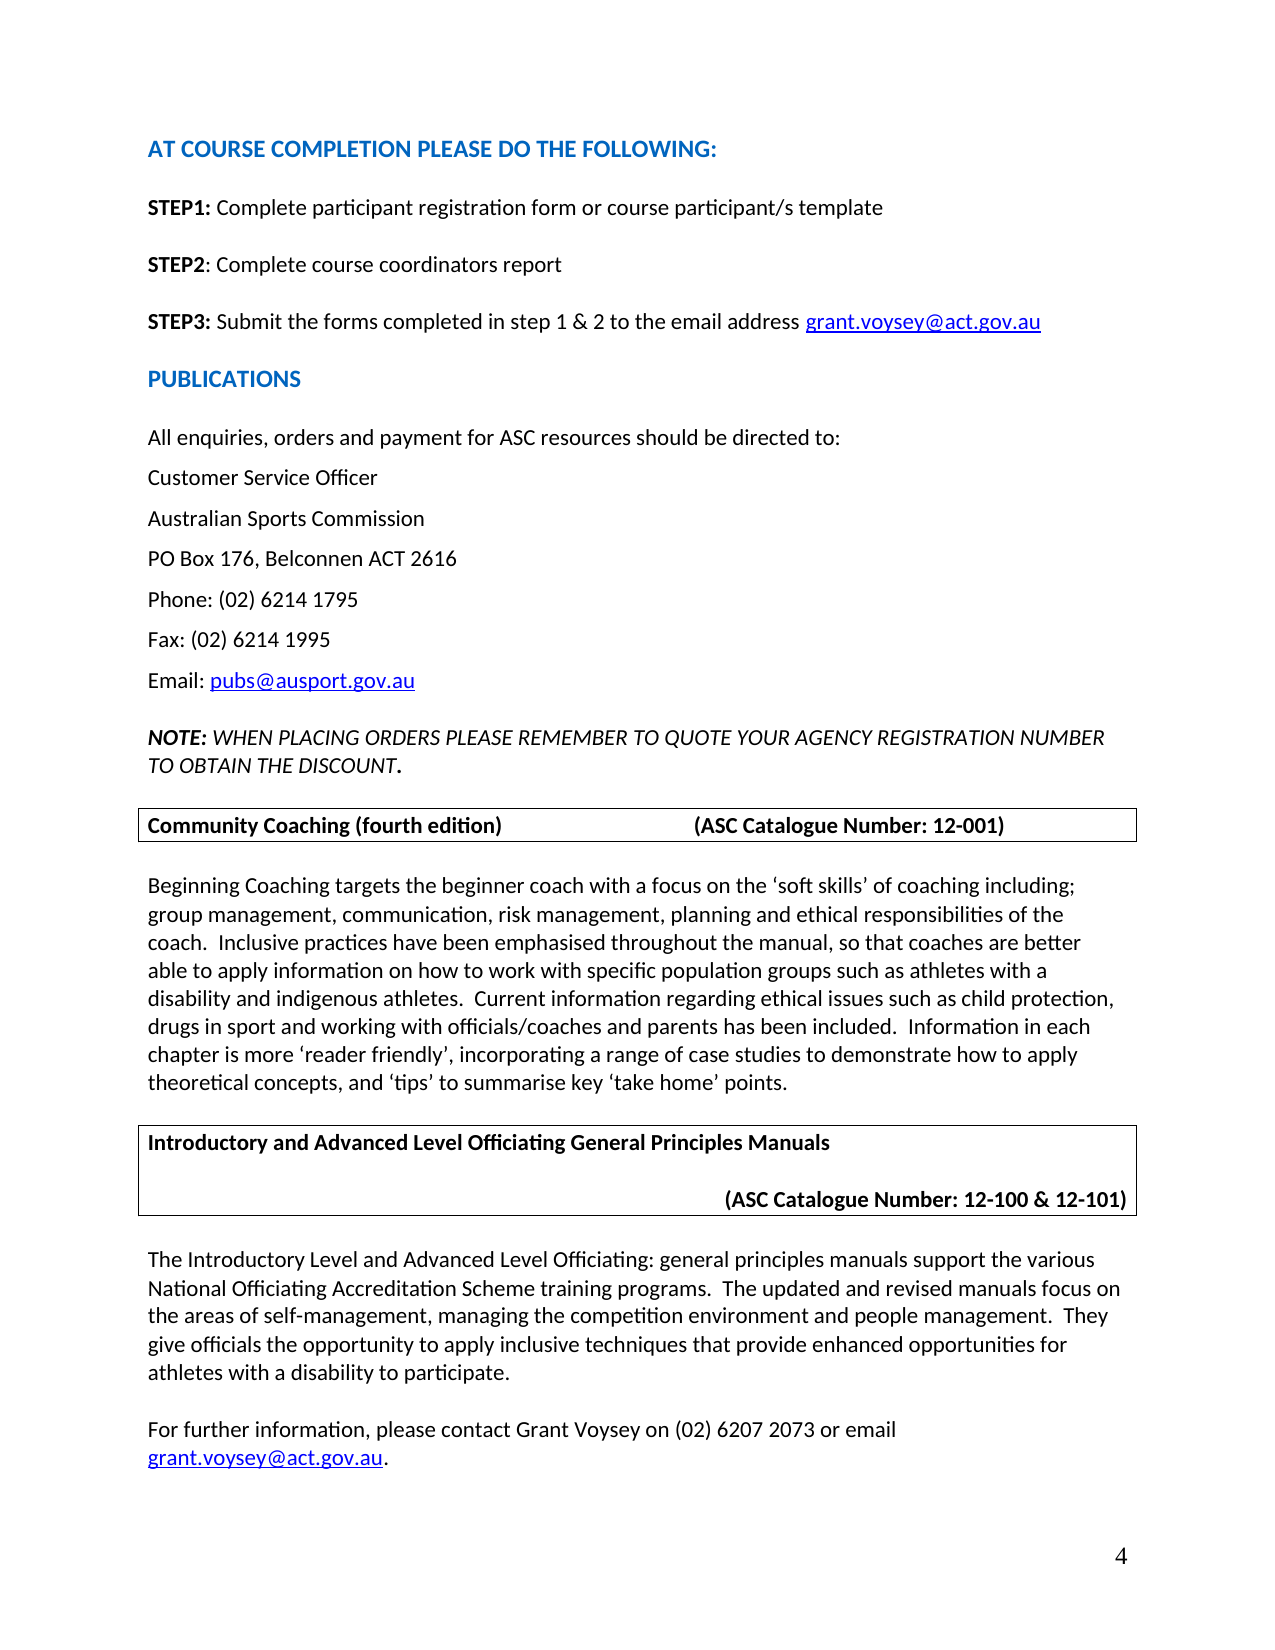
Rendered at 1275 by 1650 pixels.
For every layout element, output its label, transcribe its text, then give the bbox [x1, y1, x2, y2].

text Step3: Submit the forms completed in step 1 & 2 to the email address grant.voysey@act.gov.au Publications [148, 307, 1127, 393]
text Beginning Coaching targets the beginner coach with a focus on the ‘soft skills’ of coaching including; group management, communication, risk management, planning and ethical responsibilities of the coach. Inclusive practices have been emphasised throughout the manual, so that coaches are better able to apply information on how to work with specific population groups such as athletes with a disability and indigenous athletes. Current information regarding ethical issues such as child protection, drugs in sport and working with officials/coaches and parents has been included. Information in each chapter is more ‘reader friendly’, incorporating a range of case studies to demonstrate how to apply theoretical concepts, and ‘tips’ to summarise key ‘take home’ points. [148, 872, 1127, 1096]
text Step2: Complete course coordinators report [148, 250, 1127, 278]
text Fax: (02) 6214 1995 [148, 625, 1127, 653]
text Customer Service Officer [148, 463, 1127, 491]
text Phone: (02) 6214 1795 [148, 585, 1127, 613]
text PO Box 176, Belconnen ACT 2616 [148, 544, 1127, 572]
text Community Coaching (fourth edition) (ASC Catalogue Number: 12-001) [139, 809, 1136, 841]
text All enquiries, orders and payment for ASC resources should be directed to: [148, 423, 1127, 451]
text The Introductory Level and Advanced Level Officiating: general principles manuals support the various National Officiating Accreditation Scheme training programs. The updated and revised manuals focus on the areas of self-management, managing the competition environment and people management. They give officials the opportunity to apply inclusive techniques that provide enhanced opportunities for athletes with a disability to participate. [148, 1246, 1127, 1386]
subtitle At course completion please do the following: [148, 133, 1127, 163]
text For further information, please contact Grant Voysey on (02) 6207 2073 or email grant.voysey@act.gov.au. [148, 1415, 1127, 1471]
text Email: pubs@ausport.gov.au [148, 666, 1127, 694]
text NOTE: WHEN PLACING ORDERS PLEASE REMEMBER TO QUOTE YOUR AGENCY REGISTRATION NUMBER TO OBTAIN THE DISCOUNT. [148, 723, 1127, 779]
text Introductory and Advanced Level Officiating General Principles Manuals [139, 1126, 1136, 1156]
text Australian Sports Commission [148, 504, 1127, 532]
text STEP1: Complete participant registration form or course participant/s template [148, 193, 1127, 221]
text (ASC Catalogue Number: 12-100 & 12-101) [139, 1182, 1136, 1215]
